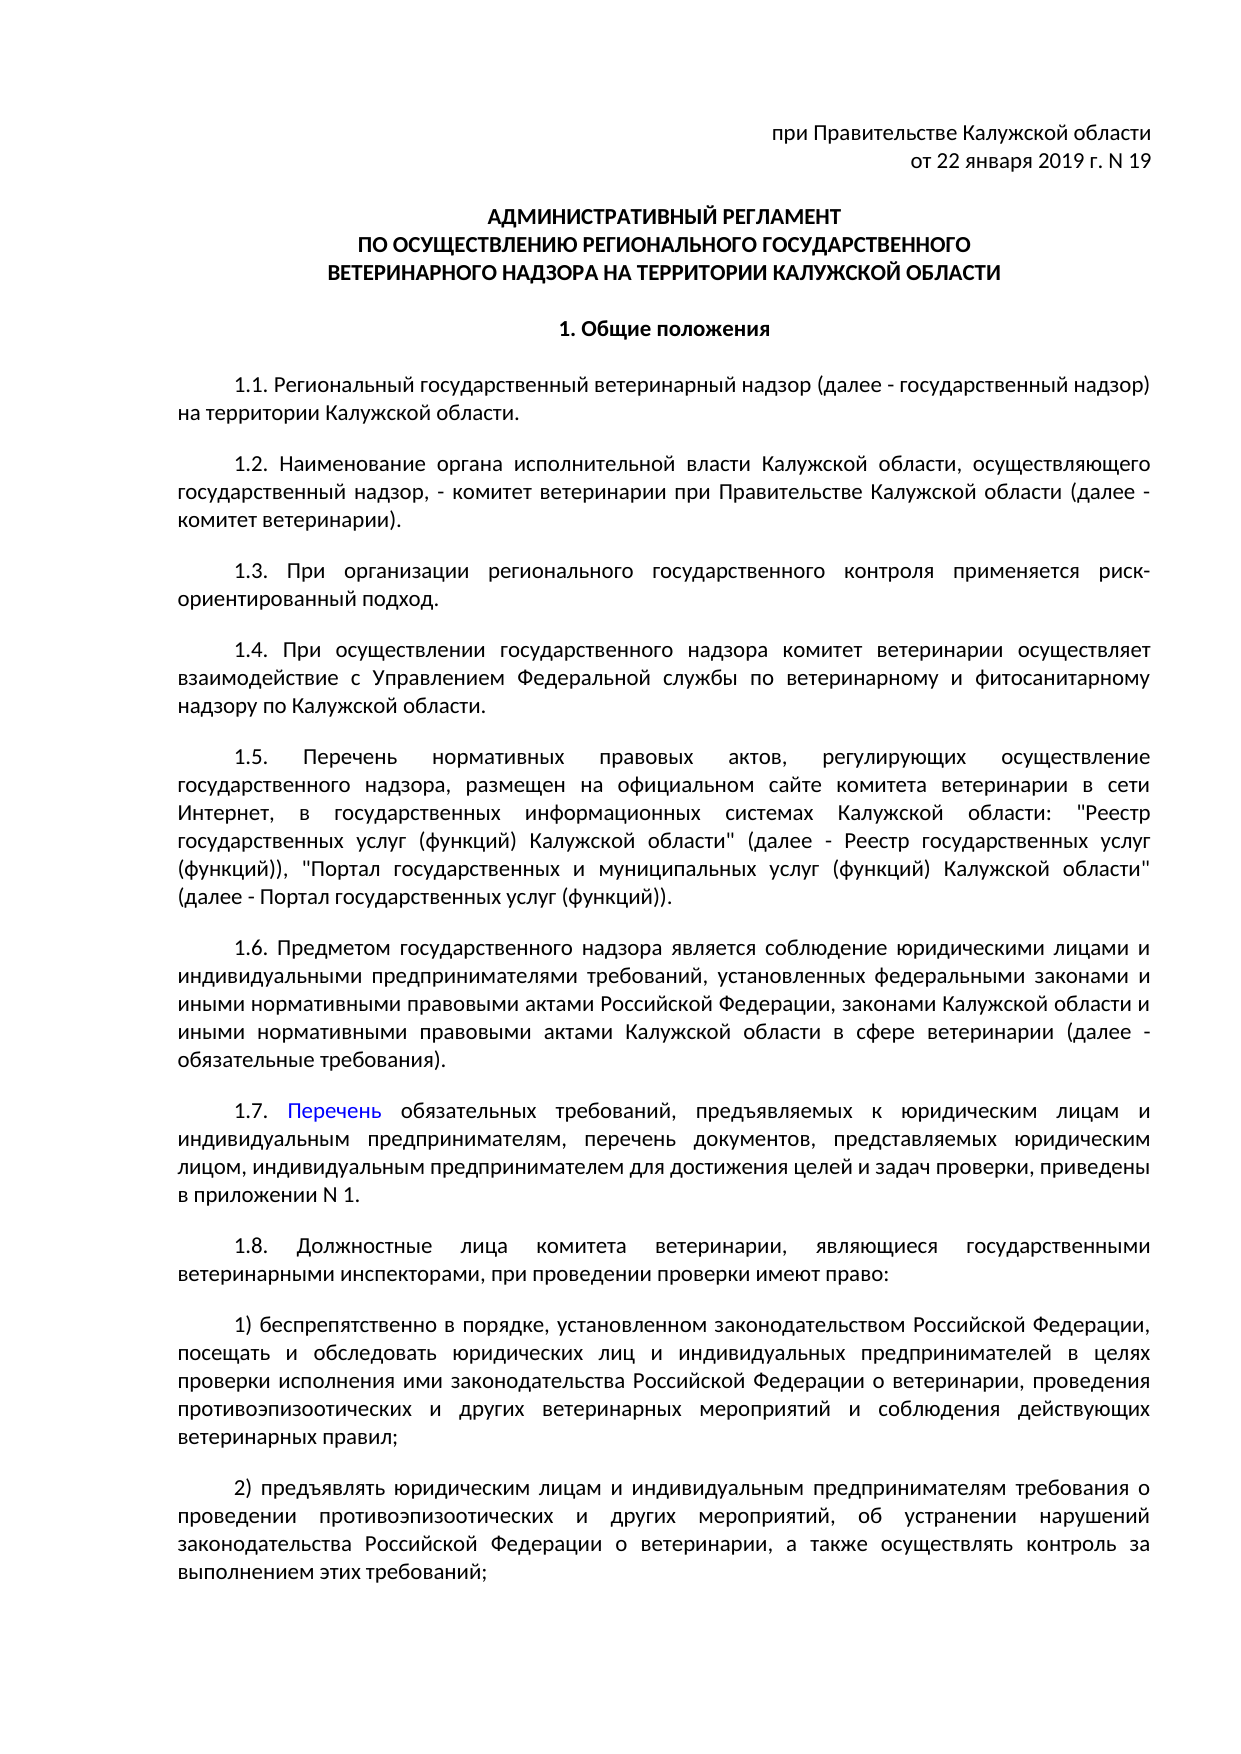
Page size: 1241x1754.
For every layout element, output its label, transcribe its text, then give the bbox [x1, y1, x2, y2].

title АДМИНИСТРАТИВНЫЙ РЕГЛАМЕНТ [177, 202, 1152, 230]
text 1) беспрепятственно в порядке, установленном законодательством Российской Федерации, посещать и обследовать юридических лиц и индивидуальных предпринимателей в целях проверки исполнения ими законодательства Российской Федерации о ветеринарии, проведения противоэпизоотических и других ветеринарных мероприятий и соблюдения действующих ветеринарных правил; [177, 1310, 1152, 1450]
text 1.1. Региональный государственный ветеринарный надзор (далее - государственный надзор) на территории Калужской области. [177, 370, 1152, 426]
text 1.8. Должностные лица комитета ветеринарии, являющиеся государственными ветеринарными инспекторами, при проведении проверки имеют право: [177, 1231, 1152, 1287]
title ПО ОСУЩЕСТВЛЕНИЮ РЕГИОНАЛЬНОГО ГОСУДАРСТВЕННОГО [177, 230, 1152, 258]
text 1.2. Наименование органа исполнительной власти Калужской области, осуществляющего государственный надзор, - комитет ветеринарии при Правительстве Калужской области (далее - комитет ветеринарии). [177, 449, 1152, 533]
text 1.4. При осуществлении государственного надзора комитет ветеринарии осуществляет взаимодействие с Управлением Федеральной службы по ветеринарному и фитосанитарному надзору по Калужской области. [177, 635, 1152, 719]
title 1. Общие положения [177, 314, 1152, 342]
text 1.7. Перечень обязательных требований, предъявляемых к юридическим лицам и индивидуальным предпринимателям, перечень документов, представляемых юридическим лицом, индивидуальным предпринимателем для достижения целей и задач проверки, приведены в приложении N 1. [177, 1096, 1152, 1208]
text 1.6. Предметом государственного надзора является соблюдение юридическими лицами и индивидуальными предпринимателями требований, установленных федеральными законами и иными нормативными правовыми актами Российской Федерации, законами Калужской области и иными нормативными правовыми актами Калужской области в сфере ветеринарии (далее - обязательные требования). [177, 933, 1152, 1073]
text 2) предъявлять юридическим лицам и индивидуальным предпринимателям требования о проведении противоэпизоотических и других мероприятий, об устранении нарушений законодательства Российской Федерации о ветеринарии, а также осуществлять контроль за выполнением этих требований; [177, 1473, 1152, 1585]
text 1.3. При организации регионального государственного контроля применяется риск-ориентированный подход. [177, 556, 1152, 612]
text 1.5. Перечень нормативных правовых актов, регулирующих осуществление государственного надзора, размещен на официальном сайте комитета ветеринарии в сети Интернет, в государственных информационных системах Калужской области: "Реестр государственных услуг (функций) Калужской области" (далее - Реестр государственных услуг (функций)), "Портал государственных и муниципальных услуг (функций) Калужской области" (далее - Портал государственных услуг (функций)). [177, 742, 1152, 910]
title ВЕТЕРИНАРНОГО НАДЗОРА НА ТЕРРИТОРИИ КАЛУЖСКОЙ ОБЛАСТИ [177, 258, 1152, 286]
text при Правительстве Калужской области [177, 118, 1152, 146]
text от 22 января 2019 г. N 19 [177, 146, 1152, 174]
